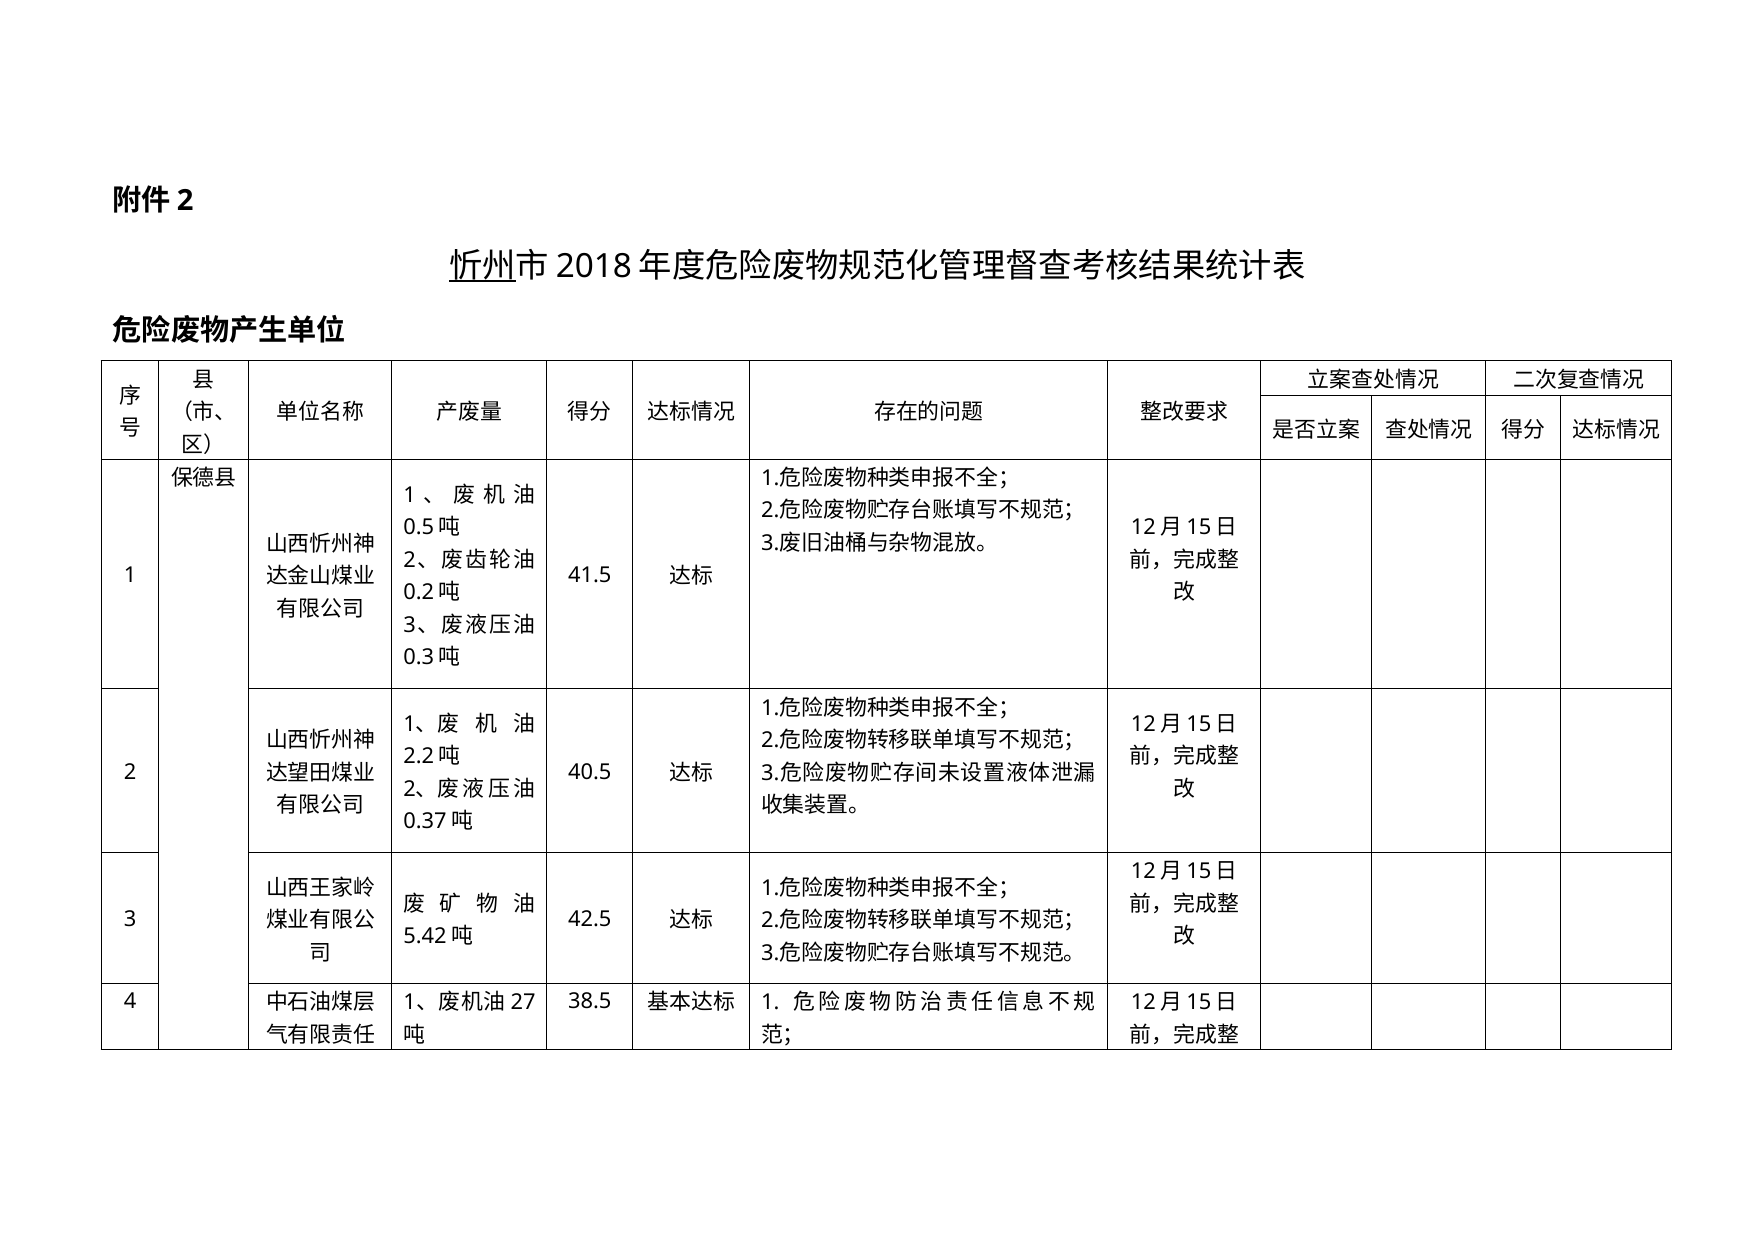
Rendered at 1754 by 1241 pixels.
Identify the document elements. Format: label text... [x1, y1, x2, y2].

table_cell 1、废机油0.5吨 2、废齿轮油0.2吨 3、废液压油0.3吨 [392, 460, 546, 688]
table_cell [1261, 984, 1371, 1049]
table_header 序号 [102, 361, 158, 459]
table_header 产废量 [392, 361, 546, 459]
table_header 得分 [547, 361, 632, 459]
table_cell 1 [102, 460, 158, 688]
table_cell 废矿物油5.42吨 [392, 853, 546, 983]
table_header 整改要求 [1108, 361, 1260, 459]
table_cell 12月15日前，完成整改 [1108, 460, 1260, 688]
table_cell 1.危险废物种类申报不全； 2.危险废物贮存台账填写不规范； 3.废旧油桶与杂物混放。 [750, 460, 1107, 688]
table_cell 12月15日前，完成整改 [1108, 689, 1260, 852]
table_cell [392, 984, 546, 1049]
table_cell [1372, 853, 1485, 983]
text 忻州市2018年度危险废物规范化管理督查考核结果统计表 [112, 230, 1641, 295]
table_cell 40.5 [547, 689, 632, 852]
table_cell [1561, 689, 1671, 852]
table_cell 是否立案 [1261, 396, 1371, 459]
table_cell [1486, 984, 1560, 1049]
table_cell [1486, 853, 1560, 983]
table_header 单位名称 [249, 361, 391, 459]
table_cell 山西忻州神达望田煤业有限公司 [249, 689, 391, 852]
table_cell [1561, 853, 1671, 983]
table_cell 山西忻州神达金山煤业有限公司 [249, 460, 391, 688]
table_cell [1372, 984, 1485, 1049]
text 危险废物产生单位 [112, 295, 1641, 360]
table_cell 38.5 [547, 984, 632, 1049]
table_cell [1261, 689, 1371, 852]
text 附件2 [112, 165, 1641, 230]
table_cell 中石油煤层气有限责任公司忻州分公司 [249, 984, 391, 1049]
table_header 二次复查情况 [1486, 361, 1671, 395]
table_cell [1372, 689, 1485, 852]
table_cell 2 [102, 689, 158, 852]
table_cell 达标情况 [1561, 396, 1671, 459]
table_cell 达标 [633, 853, 749, 983]
table_cell 3 [102, 853, 158, 983]
table_cell [1561, 984, 1671, 1049]
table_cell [750, 984, 1107, 1049]
table_cell 12月15日前，完成整改 [1108, 853, 1260, 983]
table_cell 12月15日前，完成整改 [1108, 984, 1260, 1049]
table_cell 4 [102, 984, 158, 1049]
table_header 立案查处情况 [1261, 361, 1485, 395]
table_cell 达标 [633, 460, 749, 688]
table_cell 保德县 [159, 460, 248, 1049]
table_cell 基本达标 [633, 984, 749, 1049]
table_cell [1261, 460, 1371, 688]
table_cell 1.危险废物种类申报不全； 2.危险废物转移联单填写不规范； 3.危险废物贮存间未设置液体泄漏收集装置。 [750, 689, 1107, 852]
table_cell [1486, 460, 1560, 688]
table_cell 废机油2.2吨 废液压油0.37吨 [392, 689, 546, 852]
table_cell 1.危险废物种类申报不全； 2.危险废物转移联单填写不规范； 3.危险废物贮存台账填写不规范。 [750, 853, 1107, 983]
table_cell 山西王家岭煤业有限公司 [249, 853, 391, 983]
table_cell 42.5 [547, 853, 632, 983]
table_header 存在的问题 [750, 361, 1107, 459]
table_cell [1486, 689, 1560, 852]
table_header 达标情况 [633, 361, 749, 459]
table_cell [1261, 853, 1371, 983]
table_cell 41.5 [547, 460, 632, 688]
table_cell [1561, 460, 1671, 688]
table_cell 得分 [1486, 396, 1560, 459]
table_cell 查处情况 [1372, 396, 1485, 459]
table_header 县（市、区） [159, 361, 248, 459]
table_cell 达标 [633, 689, 749, 852]
table_cell [1372, 460, 1485, 688]
